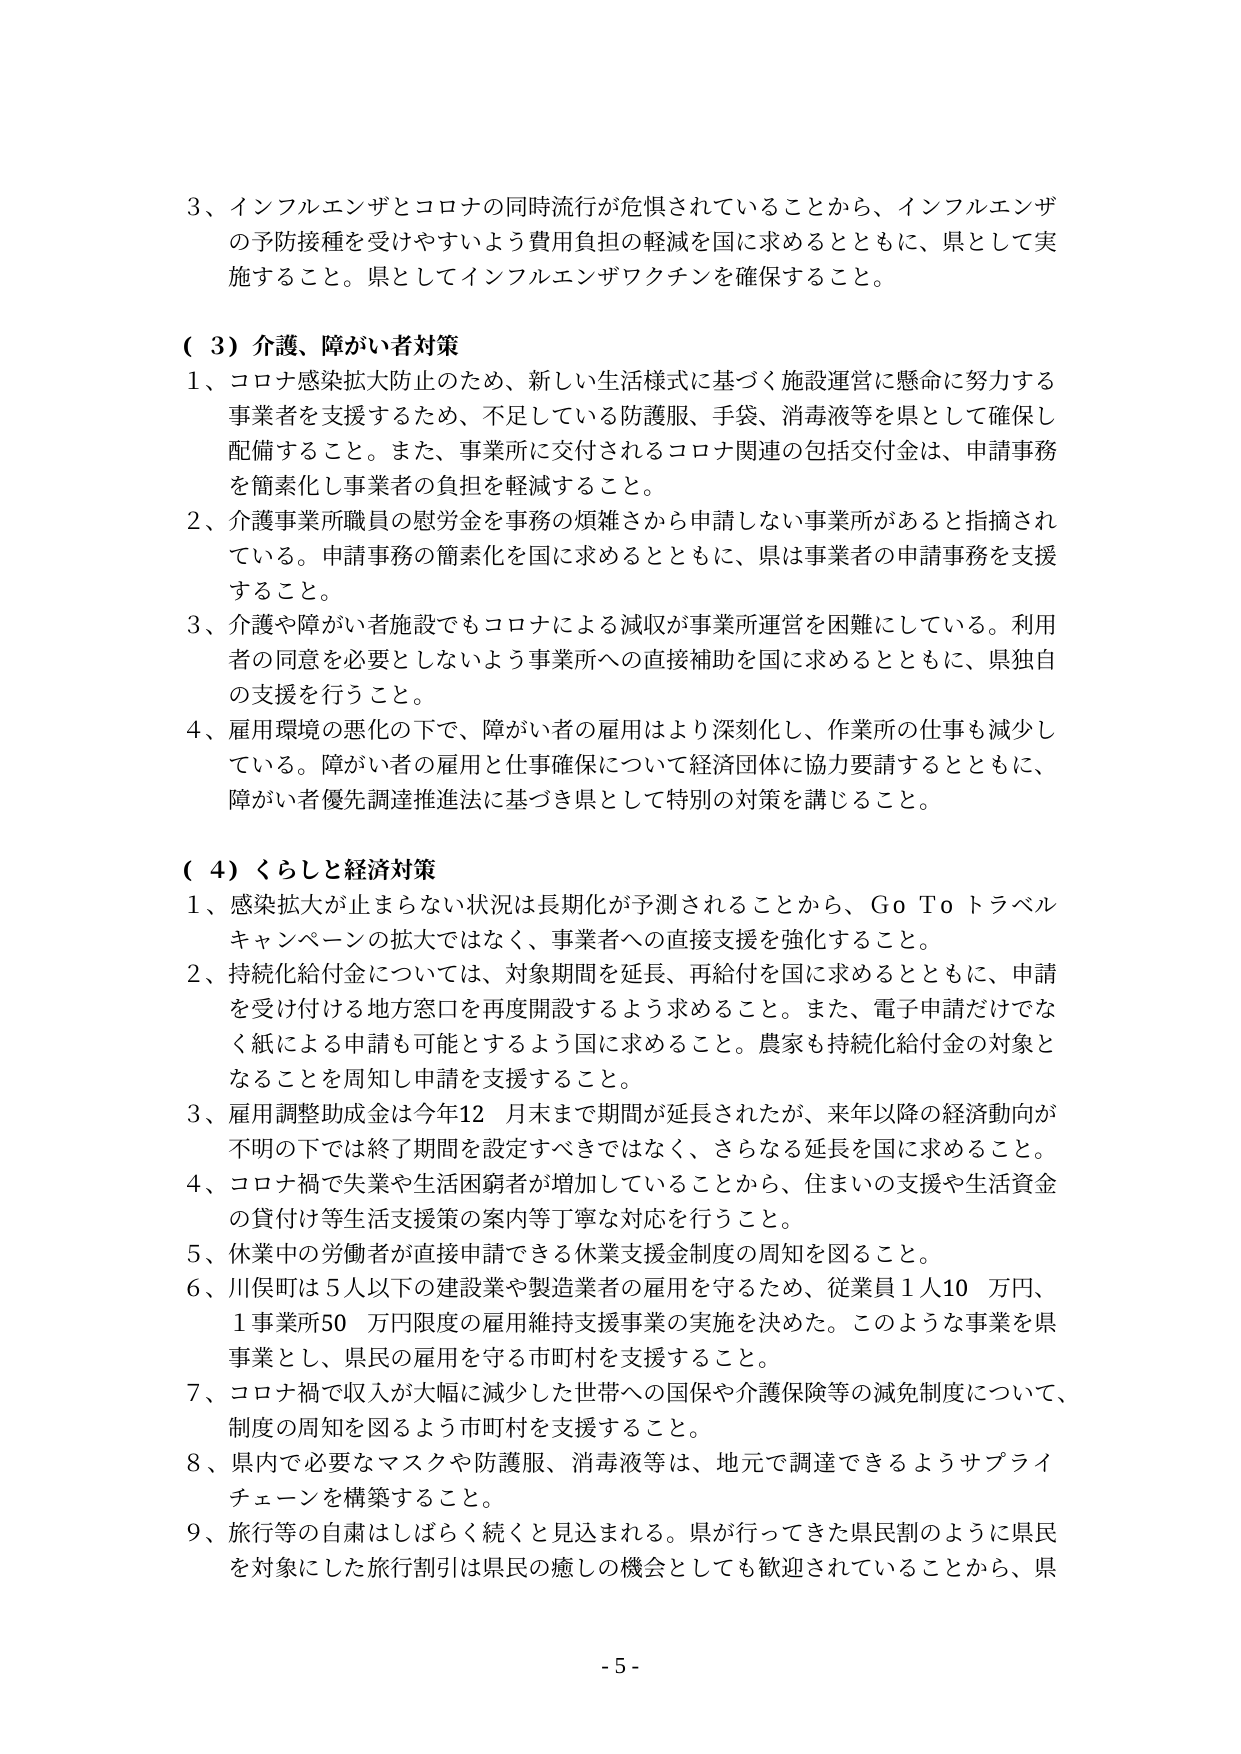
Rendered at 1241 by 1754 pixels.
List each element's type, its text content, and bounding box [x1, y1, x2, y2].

text ２、持続化給付金については、対象期間を延長、再給付を国に求めるとともに、申請を受け付ける地方窓口を再度開設するよう求めること。また、電子申請だけでなく紙による申請も可能とするよう国に求めること。農家も持続化給付金の対象となることを周知し申請を支援すること。 [183, 956, 1057, 1095]
text ２、介護事業所職員の慰労金を事務の煩雑さから申請しない事業所があると指摘されている。申請事務の簡素化を国に求めるとともに、県は事業者の申請事務を支援すること。 [183, 502, 1057, 607]
text ３、介護や障がい者施設でもコロナによる減収が事業所運営を困難にしている。利用者の同意を必要としないよう事業所への直接補助を国に求めるとともに、県独自の支援を行うこと。 [183, 607, 1057, 711]
text ３、インフルエンザとコロナの同時流行が危惧されていることから、インフルエンザの予防接種を受けやすいよう費用負担の軽減を国に求めるとともに、県として実施すること。県としてインフルエンザワクチンを確保すること。 [183, 188, 1057, 293]
text (４)くらしと経済対策 [183, 851, 1057, 886]
text ８、県内で必要なマスクや防護服、消毒液等は、地元で調達できるようサプライチェーンを構築すること。 [183, 1444, 1057, 1514]
text (３)介護、障がい者対策 [183, 327, 1057, 362]
text ４、コロナ禍で失業や生活困窮者が増加していることから、住まいの支援や生活資金の貸付け等生活支援策の案内等丁寧な対応を行うこと。 [183, 1165, 1057, 1235]
text ７、コロナ禍で収入が大幅に減少した世帯への国保や介護保険等の減免制度について、制度の周知を図るよう市町村を支援すること。 [183, 1374, 1057, 1444]
text １、コロナ感染拡大防止のため、新しい生活様式に基づく施設運営に懸命に努力する事業者を支援するため、不足している防護服、手袋、消毒液等を県として確保し配備すること。また、事業所に交付されるコロナ関連の包括交付金は、申請事務を簡素化し事業者の負担を軽減すること。 [183, 362, 1057, 502]
text ５、休業中の労働者が直接申請できる休業支援金制度の周知を図ること。 [183, 1235, 1057, 1270]
text ６、川俣町は５人以下の建設業や製造業者の雇用を守るため、従業員１人10万円、１事業所50万円限度の雇用維持支援事業の実施を決めた。このような事業を県事業とし、県民の雇用を守る市町村を支援すること。 [183, 1270, 1057, 1374]
text １、感染拡大が止まらない状況は長期化が予測されることから、ＧоＴоトラベルキャンペーンの拡大ではなく、事業者への直接支援を強化すること。 [183, 886, 1057, 956]
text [183, 1514, 1057, 1584]
text ４、雇用環境の悪化の下で、障がい者の雇用はより深刻化し、作業所の仕事も減少している。障がい者の雇用と仕事確保について経済団体に協力要請するとともに、障がい者優先調達推進法に基づき県として特別の対策を講じること。 [183, 711, 1057, 816]
text ３、雇用調整助成金は今年12月末まで期間が延長されたが、来年以降の経済動向が不明の下では終了期間を設定すべきではなく、さらなる延長を国に求めること。 [183, 1095, 1057, 1165]
